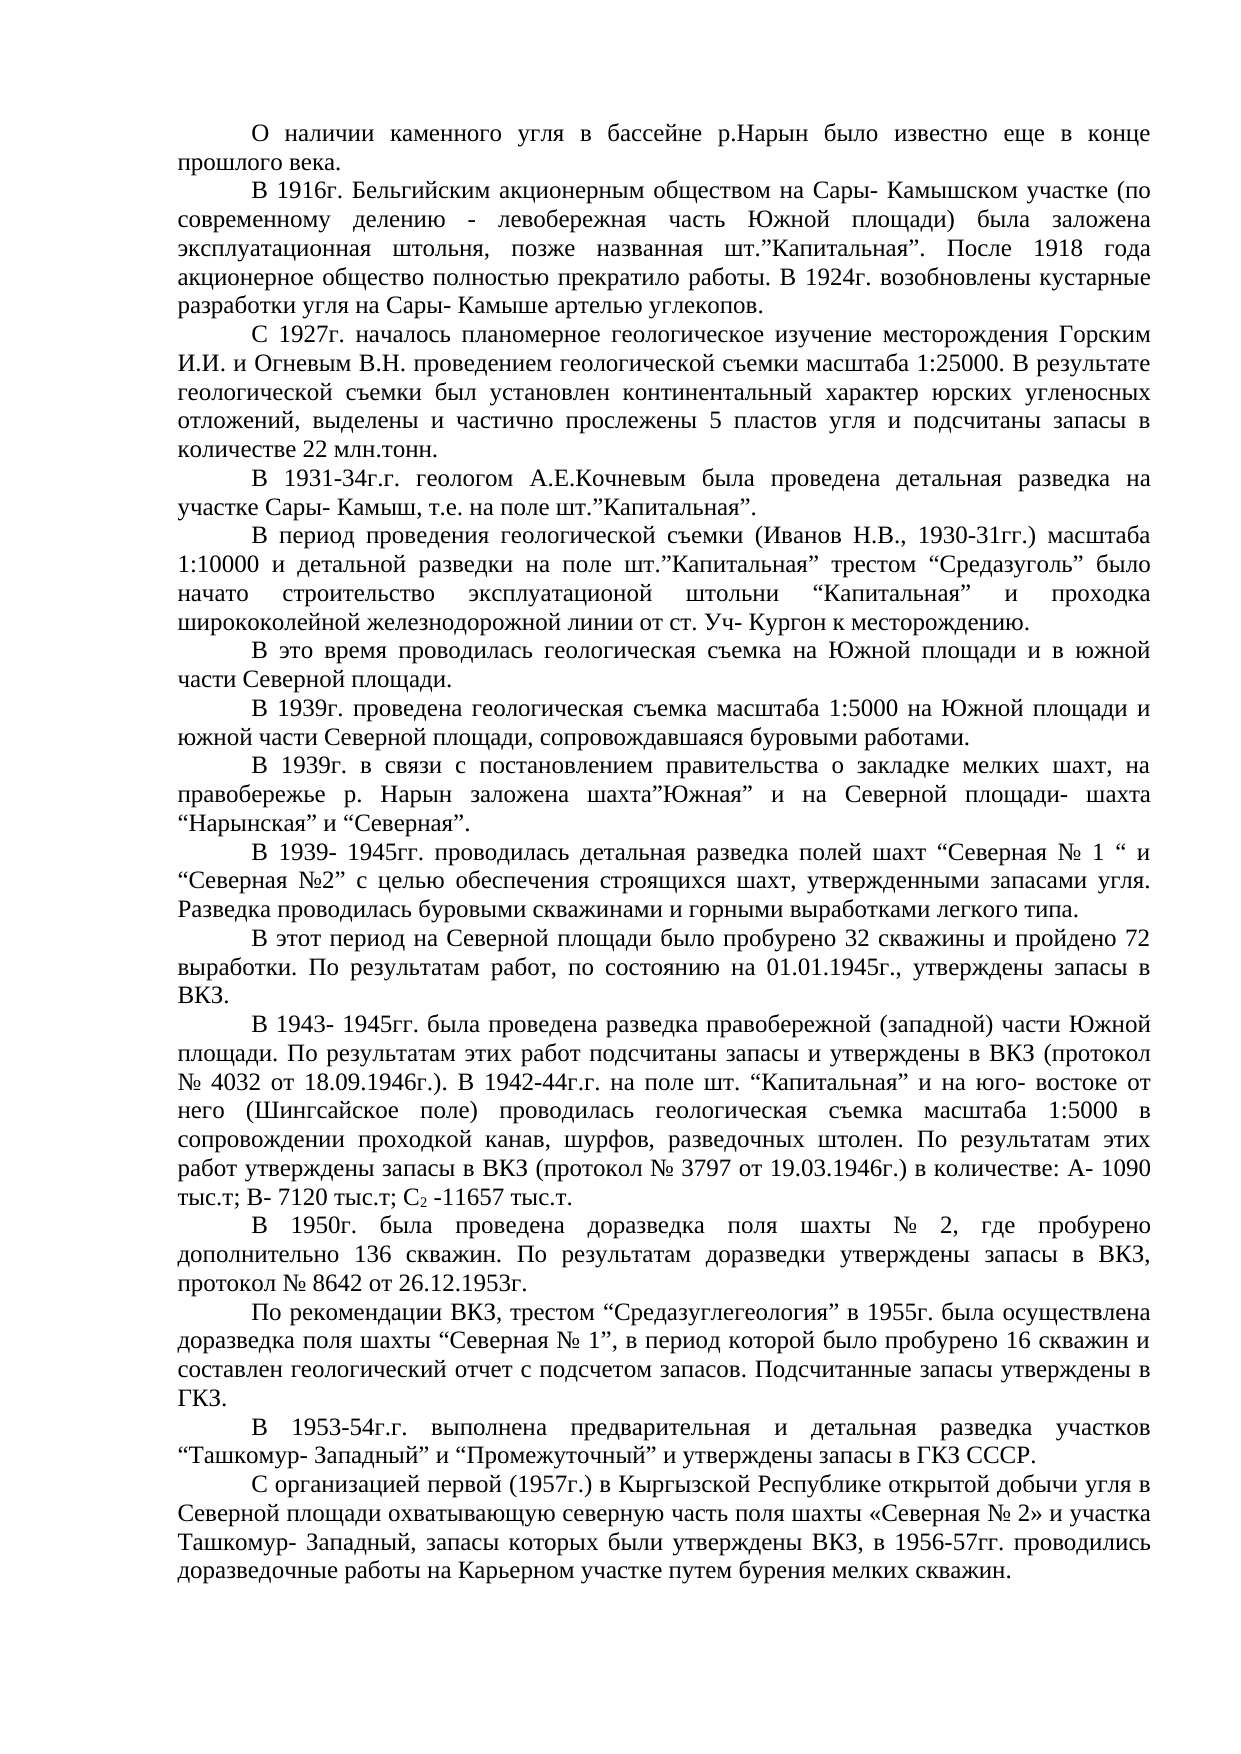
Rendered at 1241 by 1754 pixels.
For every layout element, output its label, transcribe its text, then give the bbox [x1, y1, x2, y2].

text В 1943- 1945гг. была проведена разведка правобережной (западной) части Южной площади. По результатам этих работ подсчитаны запасы и утверждены в ВКЗ (протокол № 4032 от 18.09.1946г.). В 1942-44г.г. на поле шт. “Капитальная” и на юго- востоке от него (Шингсайское поле) проводилась геологическая съемка масштаба 1:5000 в сопровождении проходкой канав, шурфов, разведочных штолен. По результатам этих работ утверждены запасы в ВКЗ (протокол № 3797 от 19.03.1946г.) в количестве: А- 1090 тыс.т; B- 7120 тыс.т; С2 -11657 тыс.т. [177, 1009, 1152, 1211]
text В 1953-54г.г. выполнена предварительная и детальная разведка участков “Ташкомур- Западный” и “Промежуточный” и утверждены запасы в ГКЗ СССР. [177, 1412, 1152, 1469]
text В это время проводилась геологическая съемка на Южной площади и в южной части Северной площади. [177, 636, 1152, 693]
text В 1931-34г.г. геологом А.Е.Кочневым была проведена детальная разведка на участке Сары- Камыш, т.е. на поле шт.”Капитальная”. [177, 463, 1152, 521]
text В 1950г. была проведена доразведка поля шахты № 2, где пробурено дополнительно 136 скважин. По результатам доразведки утверждены запасы в ВКЗ, протокол № 8642 от 26.12.1953г. [177, 1211, 1152, 1297]
text По рекомендации ВКЗ, трестом “Средазуглегеология” в 1955г. была осуществлена доразведка поля шахты “Северная № 1”, в период которой было пробурено 16 скважин и составлен геологический отчет с подсчетом запасов. Подсчитанные запасы утверждены в ГКЗ. [177, 1297, 1152, 1412]
text В этот период на Северной площади было пробурено 32 скважины и пройдено 72 выработки. По результатам работ, по состоянию на 01.01.1945г., утверждены запасы в ВКЗ. [177, 923, 1152, 1009]
text С организацией первой (1957г.) в Кыргызской Республике открытой добычи угля в Северной площади охватывающую северную часть поля шахты «Северная № 2» и участка Ташкомур- Западный, запасы которых были утверждены ВКЗ, в 1956-57гг. проводились доразведочные работы на Карьерном участке путем бурения мелких скважин. [177, 1469, 1152, 1584]
text О наличии каменного угля в бассейне р.Нарын было известно еще в конце прошлого века. [177, 118, 1152, 176]
text В 1939г. проведена геологическая съемка масштаба 1:5000 на Южной площади и южной части Северной площади, cопровождавшаяся буровыми работами. [177, 693, 1152, 751]
text В 1939- 1945гг. проводилась детальная разведка полей шахт “Северная № 1 “ и “Северная №2” с целью обеспечения строящихся шахт, утвержденными запасами угля. Разведка проводилась буровыми скважинами и горными выработками легкого типа. [177, 837, 1152, 923]
text В 1939г. в связи с постановлением правительства о закладке мелких шахт, на правобережье р. Нарын заложена шахта”Южная” и на Северной площади- шахта “Нарынская” и “Северная”. [177, 751, 1152, 837]
text В период проведения геологической съемки (Иванов Н.В., 1930-31гг.) масштаба 1:10000 и детальной разведки на поле шт.”Капитальная” трестом “Средазуголь” было начато строительство эксплуатационой штольни “Капитальная” и проходка ширококолейной железнодорожной линии от ст. Уч- Кургон к месторождению. [177, 521, 1152, 636]
text В 1916г. Бельгийским акционерным обществом на Сары- Камышском участке (по современному делению - левобережная часть Южной площади) была заложена эксплуатационная штольня, позже названная шт.”Капитальная”. После 1918 года акционерное общество полностью прекратило работы. В 1924г. возобновлены кустарные разработки угля на Сары- Камыше артелью углекопов. [177, 176, 1152, 319]
text С 1927г. началось планомерное геологическое изучение месторождения Горским И.И. и Огневым В.Н. проведением геологической съемки масштаба 1:25000. В результате геологической съемки был установлен континентальный характер юрских угленосных отложений, выделены и частично прослежены 5 пластов угля и подсчитаны запасы в количестве 22 млн.тонн. [177, 319, 1152, 463]
